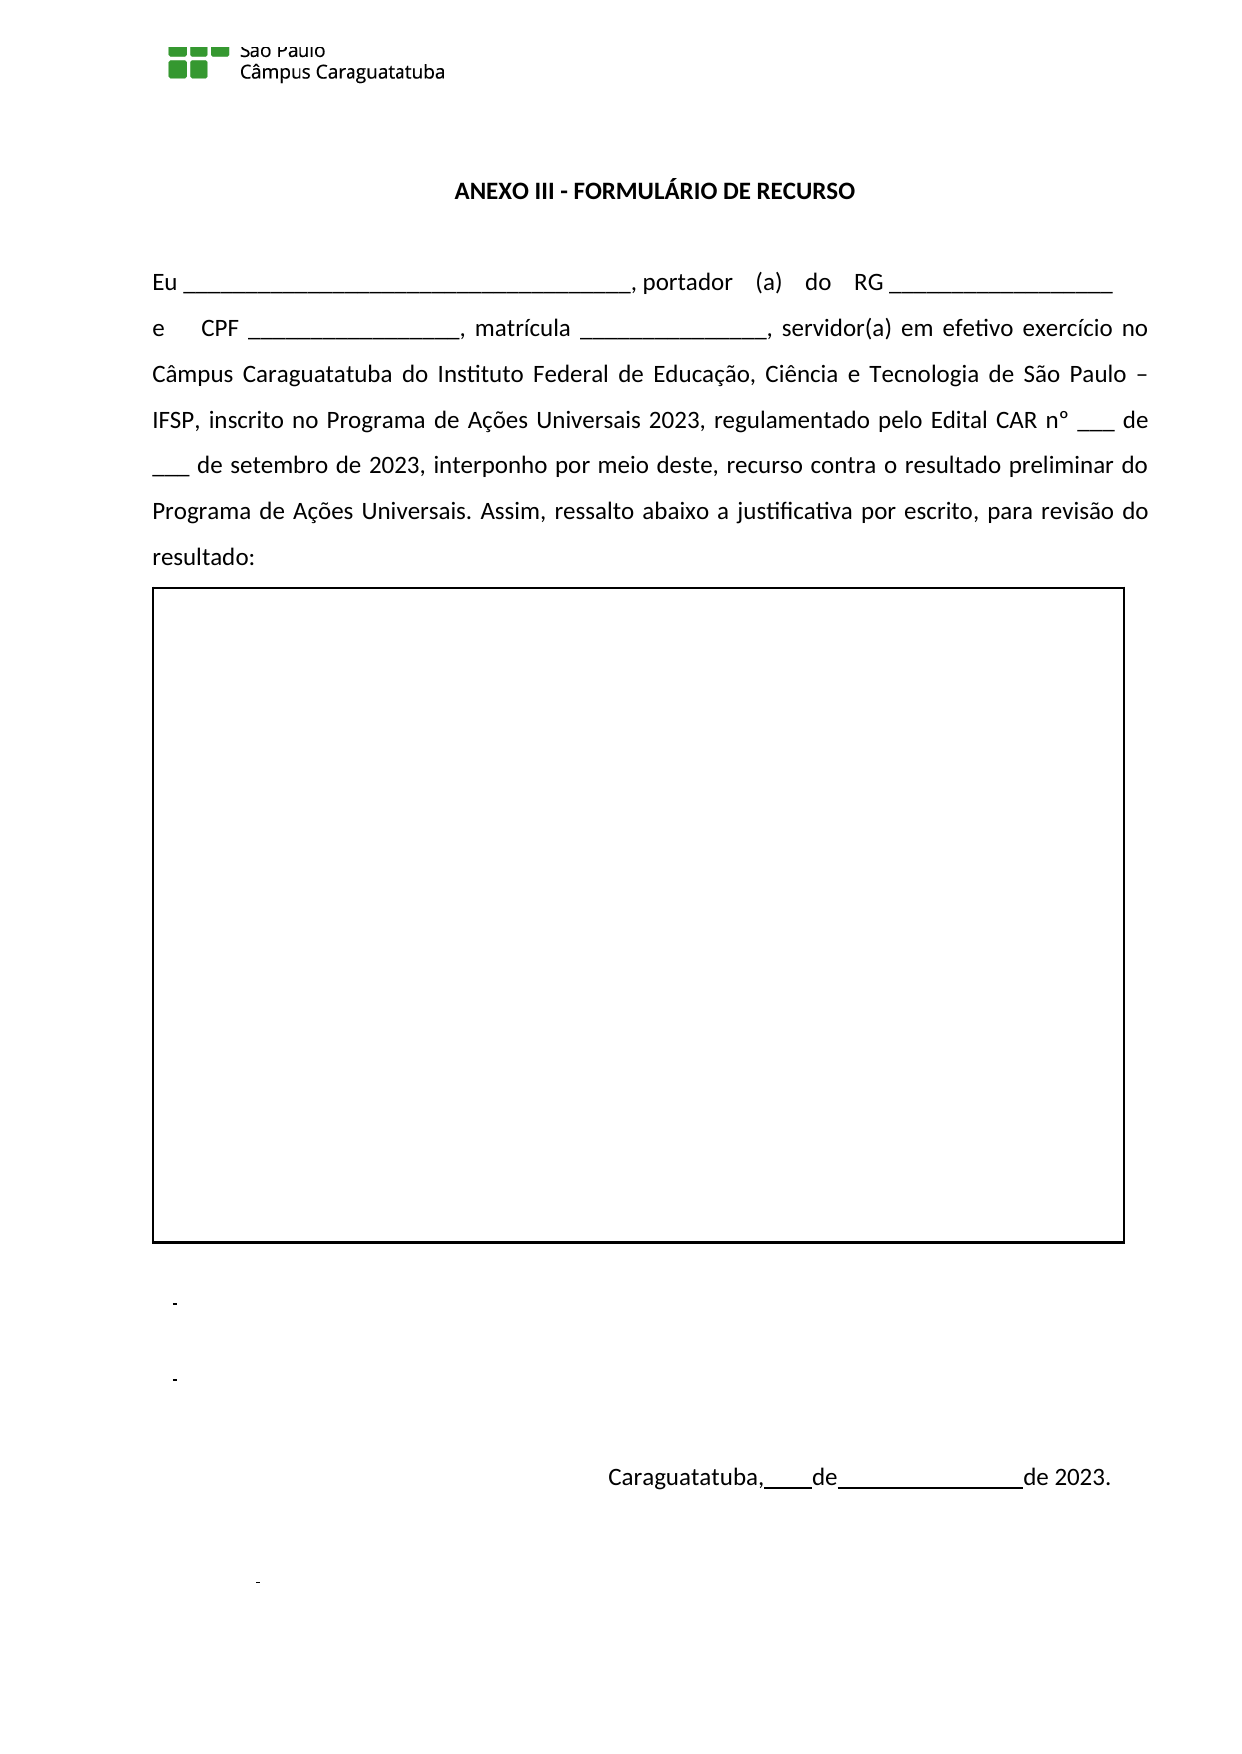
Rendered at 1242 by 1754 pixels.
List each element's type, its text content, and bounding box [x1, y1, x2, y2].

picture [152, 47, 497, 97]
table_header [154, 589, 1123, 1241]
text ANEXO III - FORMULÁRIO DE RECURSO [152, 175, 1157, 206]
text Caraguatatuba, de de 2023. [608, 1461, 1150, 1492]
text Eu ____________________________________, portador (a) do RG __________________ [152, 267, 1150, 297]
text e CPF _________________, matrícula _______________, servidor(a) em efetivo exercício no Câmpus Caraguatatuba do Instituto Federal de Educação, Ciência e Tecnologia de São Paulo – IFSP, inscrito no Programa de Ações Universais 2023, regulamentado pelo Edital CAR nº ___ de ___ de setembro de 2023, interponho por meio deste, recurso contra o resultado preliminar do Programa de Ações Universais. Assim, ressalto abaixo a justificativa por escrito, para revisão do resultado: [152, 312, 1150, 571]
